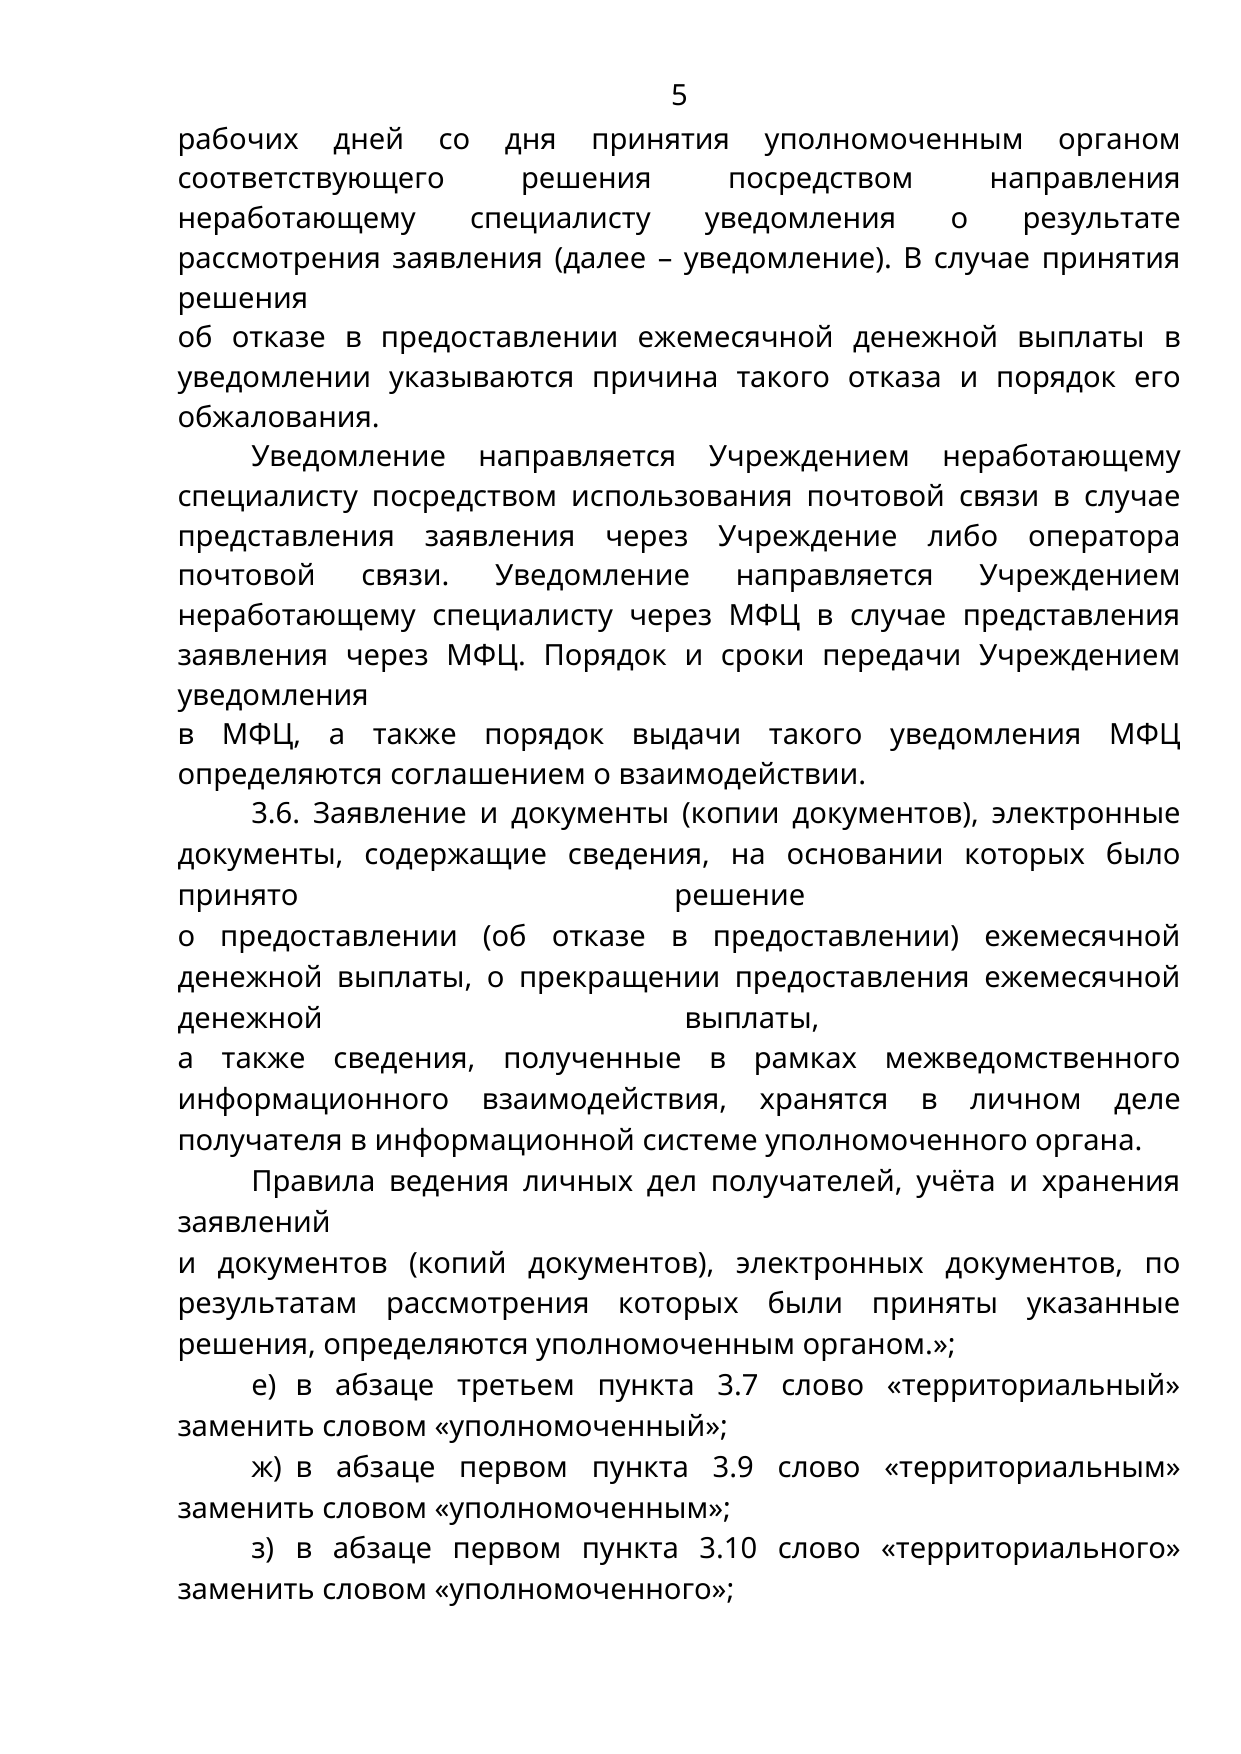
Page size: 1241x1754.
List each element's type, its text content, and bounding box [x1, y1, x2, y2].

text 3.6. Заявление и документы (копии документов), электронные документы, содержащие сведения, на основании которых было принято решение о предоставлении (об отказе в предоставлении) ежемесячной денежной выплаты, о прекращении предоставления ежемесячной денежной выплаты, а также сведения, полученные в рамках межведомственного информационного взаимодействия, хранятся в личном деле получателя в информационной системе уполномоченного органа. [177, 793, 1181, 1159]
list в абзаце третьем пункта 3.7 слово «территориальный» заменить словом «уполномоченный»; [177, 1364, 1181, 1445]
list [177, 118, 1181, 436]
list в абзаце первом пункта 3.9 слово «территориальным» заменить словом «уполномоченным»; [177, 1446, 1181, 1527]
list в абзаце первом пункта 3.10 слово «территориального» заменить словом «уполномоченного»; [177, 1528, 1181, 1608]
text Правила ведения личных дел получателей, учёта и хранения заявлений и документов (копий документов), электронных документов, по результатам рассмотрения которых были приняты указанные решения, определяются уполномоченным органом.»; [177, 1160, 1181, 1363]
list Уведомление направляется Учреждением неработающему специалисту посредством использования почтовой связи в случае представления заявления через Учреждение либо оператора почтовой связи. Уведомление направляется Учреждением неработающему специалисту через МФЦ в случае представления заявления через МФЦ. Порядок и сроки передачи Учреждением уведомления в МФЦ, а также порядок выдачи такого уведомления МФЦ определяются соглашением о взаимодействии. [177, 436, 1181, 793]
